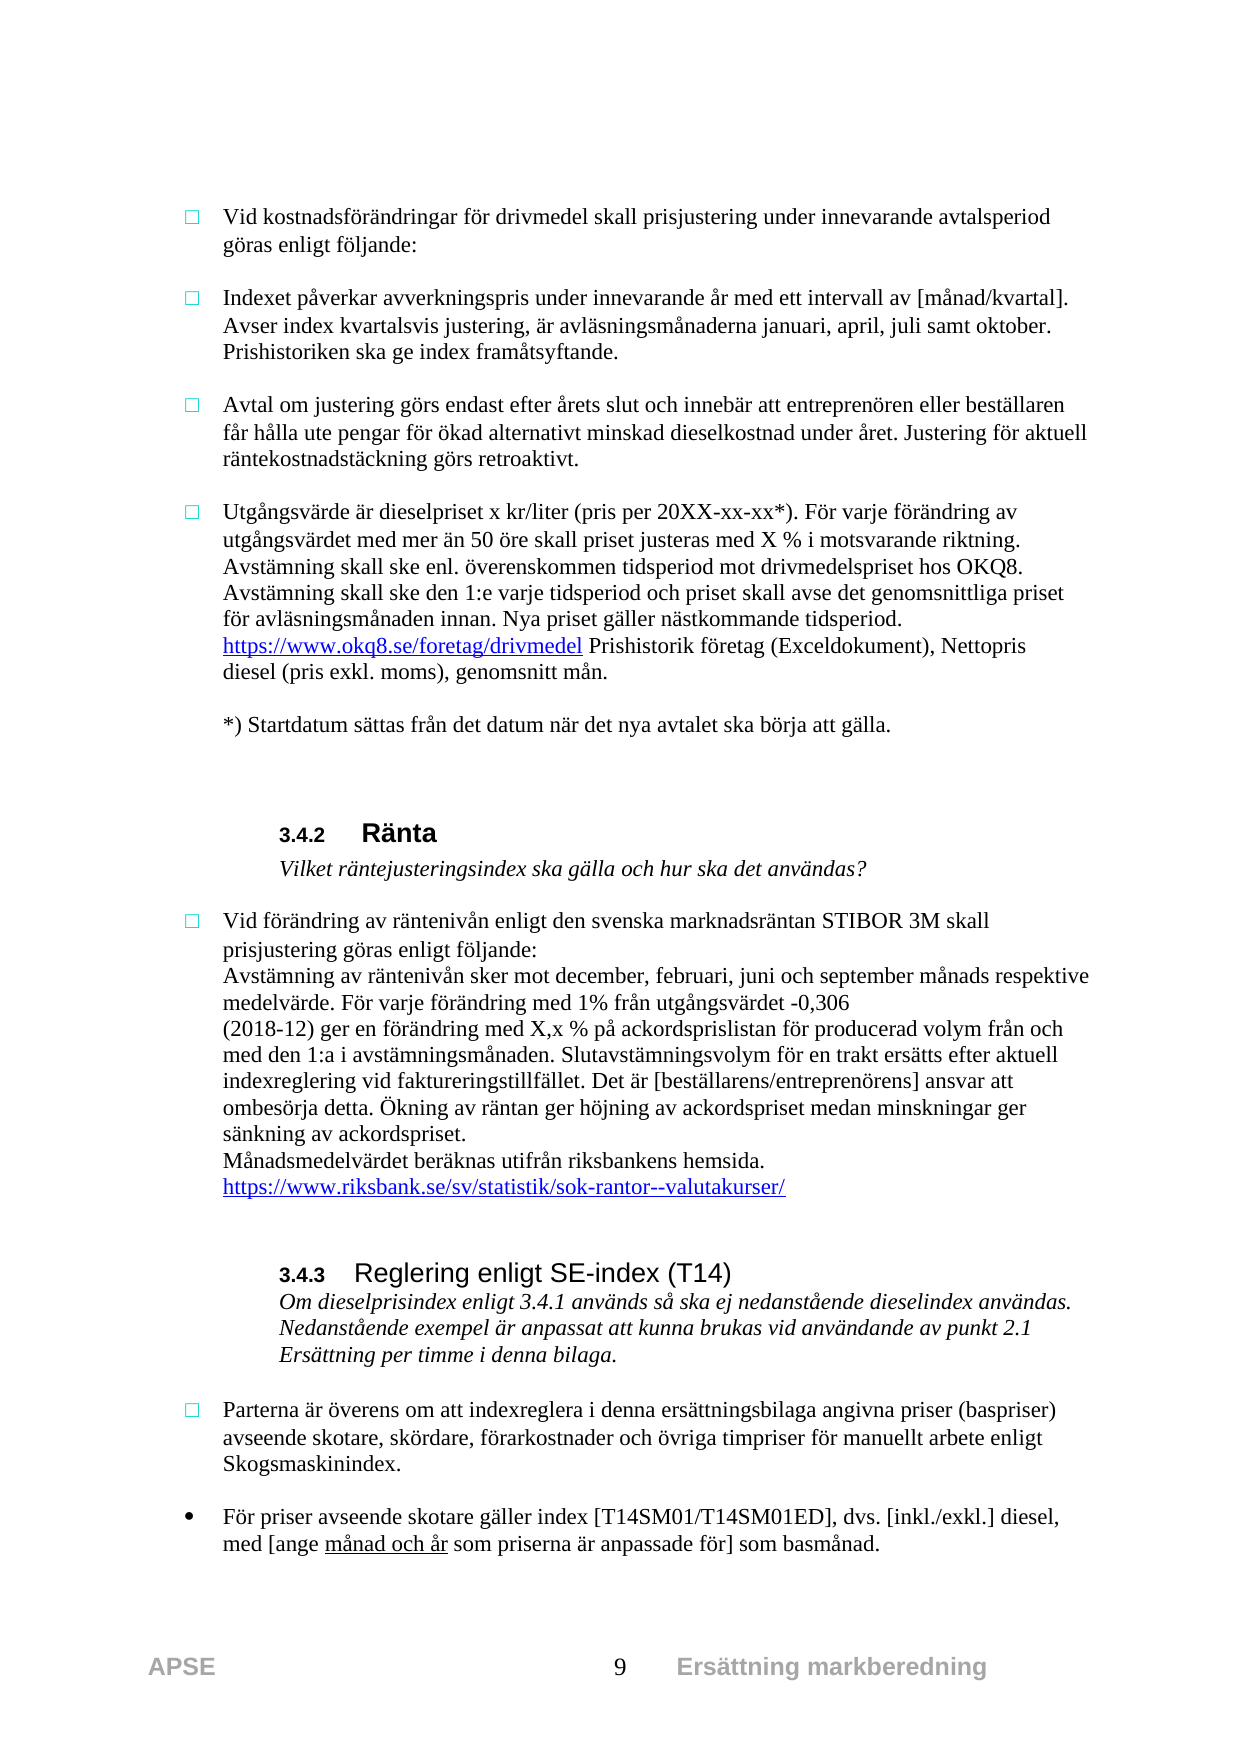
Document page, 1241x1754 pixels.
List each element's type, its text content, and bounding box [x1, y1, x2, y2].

text Nedanstående exempel är anpassat att kunna brukas vid användande av punkt 2.1 Ersättning per timme i denna bilaga. [279, 1314, 1093, 1367]
text Månadsmedelvärdet beräknas utifrån riksbankens hemsida. [148, 1147, 1093, 1173]
list Indexet påverkar avverkningspris under innevarande år med ett intervall av [månad/kvartal]. Avser index kvartalsvis justering, är avläsningsmånaderna januari, april, juli samt oktober. Prishistoriken ska ge index framåtsyftande. [185, 284, 1093, 364]
text (2018-12) ger en förändring med X,x % på ackordsprislistan för producerad volym från och med den 1:a i avstämningsmånaden. Slutavstämningsvolym för en trakt ersätts efter aktuell indexreglering vid faktureringstillfället. Det är [beställarens/entreprenörens] ansvar att ombesörja detta. Ökning av räntan ger höjning av ackordspriset medan minskningar ger sänkning av ackordspriset. [223, 1015, 1093, 1147]
list Avtal om justering görs endast efter årets slut och innebär att entreprenören eller beställaren får hålla ute pengar för ökad alternativt minskad dieselkostnad under året. Justering för aktuell räntekostnadstäckning görs retroaktivt. [185, 391, 1093, 472]
text Vilket räntejusteringsindex ska gälla och hur ska det användas? [148, 855, 1093, 881]
text https://www.okq8.se/foretag/drivmedel Prishistorik företag (Exceldokument), Nettopris diesel (pris exkl. moms), genomsnitt mån. [223, 632, 1031, 684]
text Om dieselprisindex enligt 3.4.1 används så ska ej nedanstående dieselindex användas. [148, 1288, 1093, 1314]
list Parterna är överens om att indexreglera i denna ersättningsbilaga angivna priser (baspriser) avseende skotare, skördare, förarkostnader och övriga timpriser för manuellt arbete enligt Skogsmaskinindex. [185, 1396, 1093, 1477]
list Utgångsvärde är dieselpriset x kr/liter (pris per 20XX-xx-xx*). För varje förändring av utgångsvärdet med mer än 50 öre skall priset justeras med X % i motsvarande riktning. Avstämning skall ske enl. överenskommen tidsperiod mot drivmedelspriset hos OKQ8. Avstämning skall ske den 1:e varje tidsperiod och priset skall avse det genomsnittliga priset för avläsningsmånaden innan. Nya priset gäller nästkommande tidsperiod. [185, 498, 1093, 632]
text *) Startdatum sättas från det datum när det nya avtalet ska börja att gälla. [148, 711, 1093, 766]
text https://www.riksbank.se/sv/statistik/sok-rantor--valutakurser/ [148, 1173, 1093, 1257]
list För priser avseende skotare gäller index [T14SM01/T14SM01ED], dvs. [inkl./exkl.] diesel, med [ange månad och år som priserna är anpassade för] som basmånad. [185, 1503, 1093, 1556]
list Vid förändring av räntenivån enligt den svenska marknadsräntan STIBOR 3M skall prisjustering göras enligt följande: [185, 908, 1093, 962]
list Vid kostnadsförändringar för drivmedel skall prisjustering under innevarande avtalsperiod göras enligt följande: [185, 203, 1093, 257]
subtitle Reglering enligt SE-index (T14) [279, 1257, 1093, 1288]
subtitle Ränta [279, 817, 1093, 849]
text Avstämning av räntenivån sker mot december, februari, juni och september månads respektive medelvärde. För varje förändring med 1% från utgångsvärdet -0,306 [223, 962, 1093, 1015]
